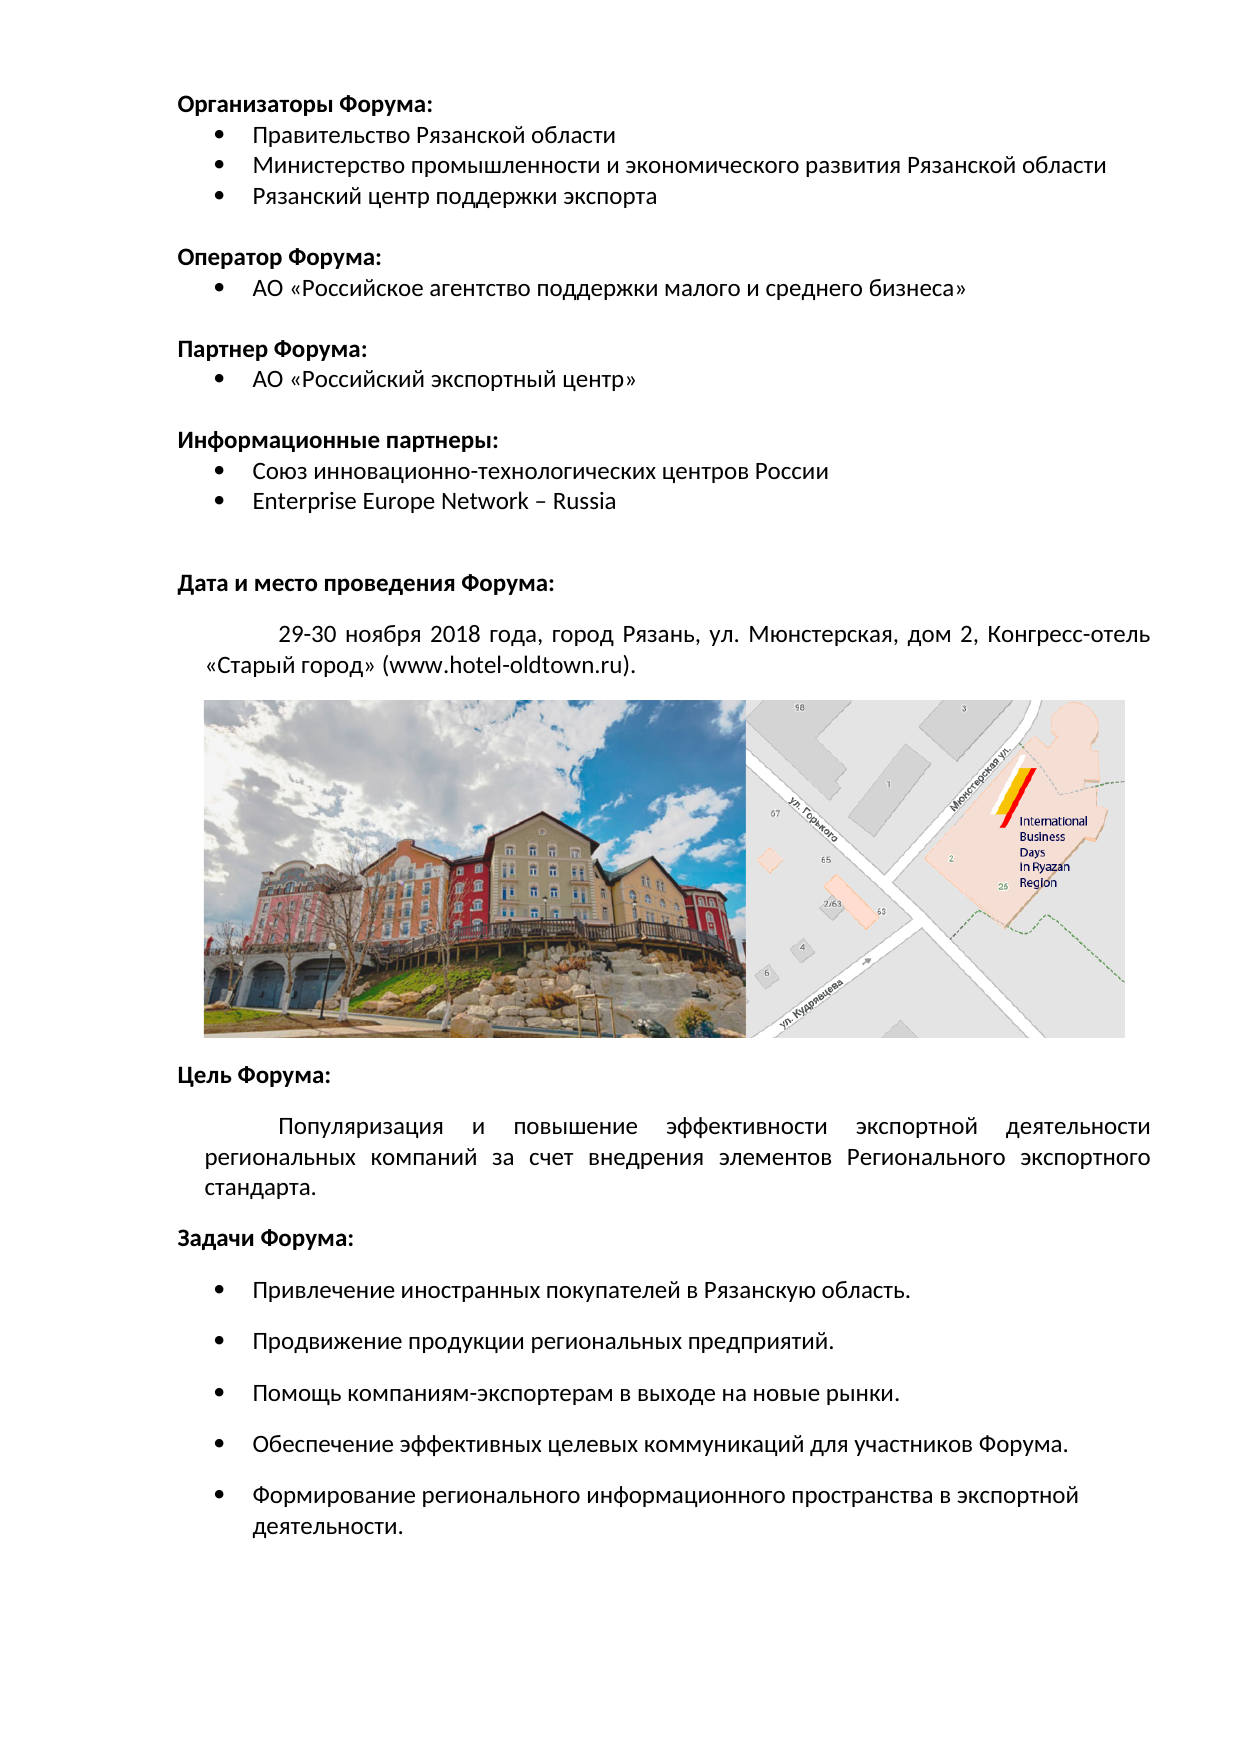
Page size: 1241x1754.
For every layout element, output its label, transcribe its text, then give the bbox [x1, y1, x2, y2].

list Рязанский центр поддержки экспорта [215, 180, 1152, 211]
list АО «Российский экспортный центр» [215, 363, 1152, 394]
list Помощь компаниям-экспортерам в выходе на новые рынки. [215, 1377, 1152, 1407]
list АО «Российское агентство поддержки малого и среднего бизнеса» [215, 272, 1152, 302]
text Задачи Форума: [177, 1223, 1152, 1253]
text Партнер Форума: [177, 333, 1152, 363]
list Продвижение продукции региональных предприятий. [215, 1325, 1152, 1356]
list Формирование регионального информационного пространства в экспортной деятельности. [215, 1479, 1152, 1540]
text 29-30 ноября 2018 года, город Рязань, ул. Мюнстерская, дом 2, Конгресс-отель «Старый город» (www.hotel-oldtown.ru). [204, 619, 1152, 680]
list Министерство промышленности и экономического развития Рязанской области [215, 150, 1152, 180]
text Оператор Форума: [177, 241, 1152, 272]
text Организаторы Форума: [177, 89, 1152, 119]
list Союз инновационно-технологических центров России [215, 455, 1152, 485]
text Информационные партнеры: [177, 424, 1152, 455]
list Обеспечение эффективных целевых коммуникаций для участников Форума. [215, 1428, 1152, 1458]
text Цель Форума: [177, 1059, 1152, 1089]
picture [203, 700, 1125, 1038]
list Enterprise Europe Network – Russia [215, 485, 1152, 516]
text Дата и место проведения Форума: [177, 567, 1152, 598]
list Привлечение иностранных покупателей в Рязанскую область. [215, 1274, 1152, 1304]
text Популяризация и повышение эффективности экспортной деятельности региональных компаний за счет внедрения элементов Регионального экспортного стандарта. [204, 1110, 1152, 1202]
list Правительство Рязанской области [215, 119, 1152, 150]
